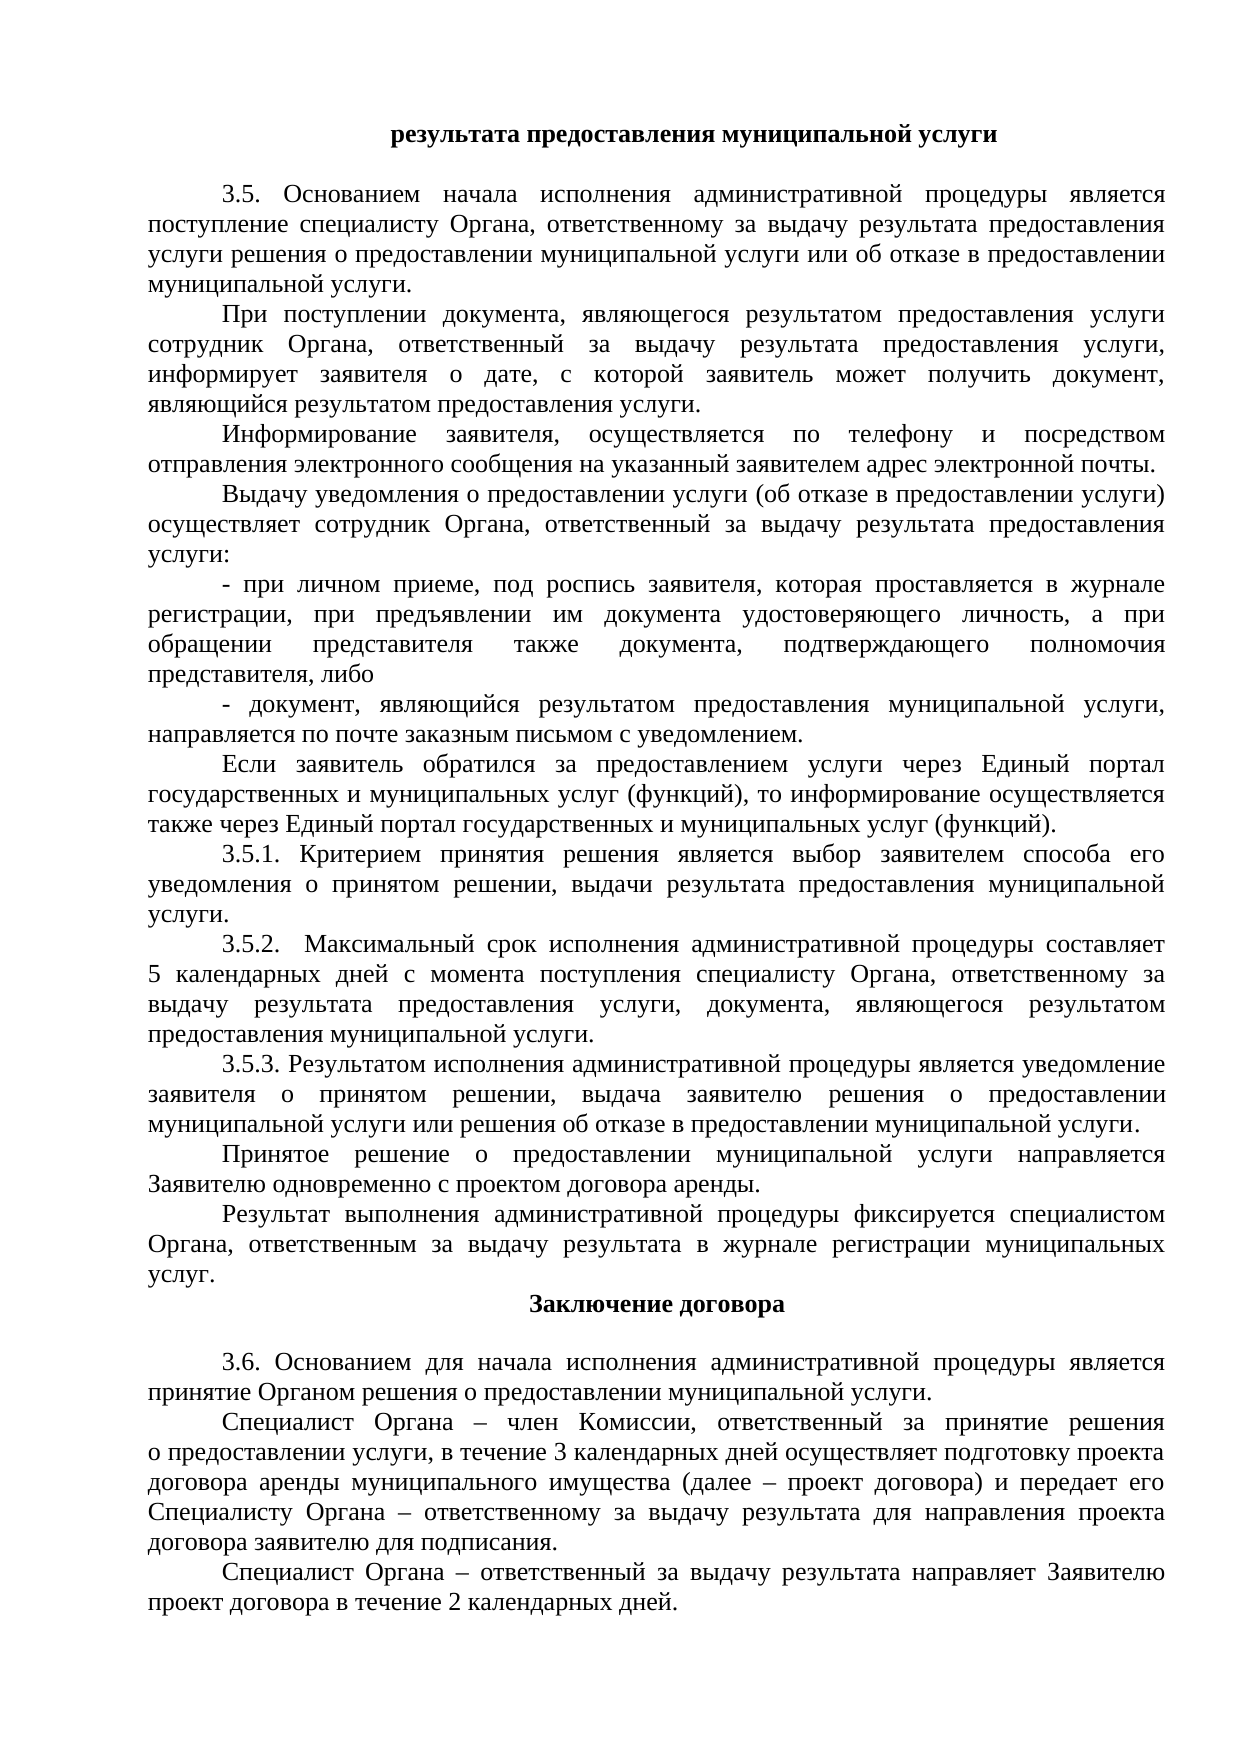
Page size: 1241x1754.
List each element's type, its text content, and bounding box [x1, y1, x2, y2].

text Если заявитель обратился за предоставлением услуги через Единый портал государственных и муниципальных услуг (функций), то информирование осуществляется также через Единый портал государственных и муниципальных услуг (функций). [148, 748, 1166, 838]
text - документ, являющийся результатом предоставления муниципальной услуги, направляется по почте заказным письмом с уведомлением. [148, 688, 1166, 748]
text Информирование заявителя, осуществляется по телефону и посредством отправления электронного сообщения на указанный заявителем адрес электронной почты. [148, 418, 1166, 478]
text Выдачу уведомления о предоставлении услуги (об отказе в предоставлении услуги) осуществляет сотрудник Органа, ответственный за выдачу результата предоставления услуги: [148, 478, 1166, 568]
text 3.5.1. Критерием принятия решения является выбор заявителем способа его уведомления о принятом решении, выдачи результата предоставления муниципальной услуги. [148, 838, 1166, 928]
text 3.5.2. Максимальный срок исполнения административной процедуры составляет 5 календарных дней с момента поступления специалисту Органа, ответственному за выдачу результата предоставления услуги, документа, являющегося результатом предоставления муниципальной услуги. [148, 928, 1166, 1048]
text Принятое решение о предоставлении муниципальной услуги направляется Заявителю одновременно с проектом договора аренды. [148, 1138, 1166, 1198]
text результата предоставления муниципальной услуги [148, 118, 1166, 148]
text - при личном приеме, под роспись заявителя, которая проставляется в журнале регистрации, при предъявлении им документа удостоверяющего личность, а при обращении представителя также документа, подтверждающего полномочия представителя, либо [148, 568, 1166, 688]
text 3.6. Основанием для начала исполнения административной процедуры является принятие Органом решения о предоставлении муниципальной услуги. [148, 1346, 1166, 1406]
text Заключение договора [148, 1288, 1166, 1318]
text Результат выполнения административной процедуры фиксируется специалистом Органа, ответственным за выдачу результата в журнале регистрации муниципальных услуг. [148, 1198, 1166, 1288]
text 3.5.3. Результатом исполнения административной процедуры является уведомление заявителя о принятом решении, выдача заявителю решения о предоставлении муниципальной услуги или решения об отказе в предоставлении муниципальной услуги. [148, 1048, 1166, 1138]
text Специалист Органа – член Комиссии, ответственный за принятие решения о предоставлении услуги, в течение 3 календарных дней осуществляет подготовку проекта договора аренды муниципального имущества (далее – проект договора) и передает его Специалисту Органа – ответственному за выдачу результата для направления проекта договора заявителю для подписания. [148, 1406, 1166, 1556]
text При поступлении документа, являющегося результатом предоставления услуги сотрудник Органа, ответственный за выдачу результата предоставления услуги, информирует заявителя о дате, с которой заявитель может получить документ, являющийся результатом предоставления услуги. [148, 298, 1166, 418]
text 3.5. Основанием начала исполнения административной процедуры является поступление специалисту Органа, ответственному за выдачу результата предоставления услуги решения о предоставлении муниципальной услуги или об отказе в предоставлении муниципальной услуги. [148, 178, 1166, 298]
text Специалист Органа – ответственный за выдачу результата направляет Заявителю проект договора в течение 2 календарных дней. [148, 1556, 1166, 1616]
